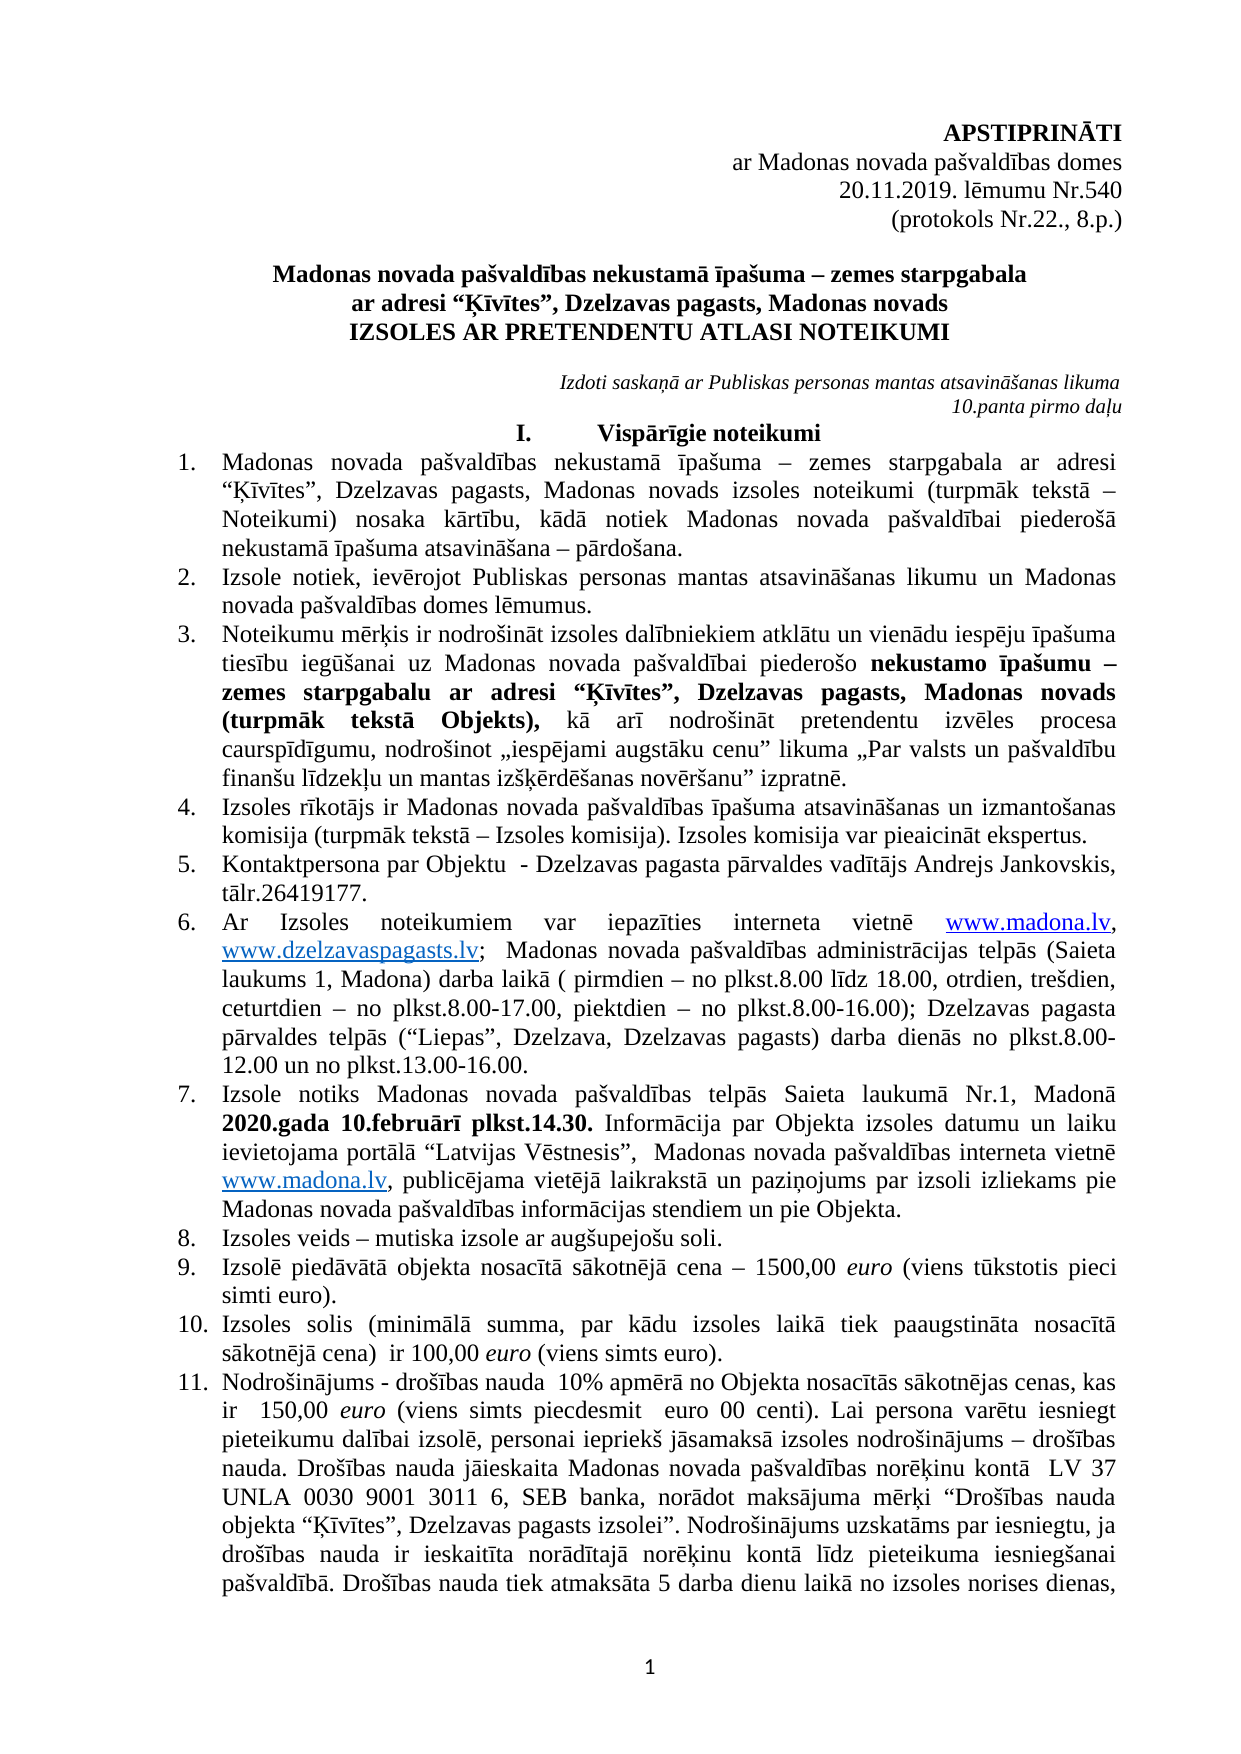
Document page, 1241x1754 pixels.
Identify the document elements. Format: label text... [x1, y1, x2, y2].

list Ar Izsoles noteikumiem var iepazīties interneta vietnē www.madona.lv, www.dzelzavaspagasts.lv; Madonas novada pašvaldības administrācijas telpās (Saieta laukums 1, Madona) darba laikā ( pirmdien – no plkst.8.00 līdz 18.00, otrdien, trešdien, ceturtdien – no plkst.8.00-17.00, piektdien – no plkst.8.00-16.00); Dzelzavas pagasta pārvaldes telpās (“Liepas”, Dzelzava, Dzelzavas pagasts) darba dienās no plkst.8.00-12.00 un no plkst.13.00-16.00. [177, 907, 1117, 1079]
list Vispārīgie noteikumi [215, 418, 1122, 447]
list Izsoles solis (minimālā summa, par kādu izsoles laikā tiek paaugstināta nosacītā sākotnējā cena) ir 100,00 euro (viens simts euro). [177, 1309, 1117, 1367]
text Madonas novada pašvaldības nekustamā īpašuma – zemes starpgabala [177, 259, 1122, 288]
list Noteikumu mērķis ir nodrošināt izsoles dalībniekiem atklātu un vienādu iespēju īpašuma tiesību iegūšanai uz Madonas novada pašvaldībai piederošo nekustamo īpašumu – zemes starpgabalu ar adresi “Ķīvītes”, Dzelzavas pagasts, Madonas novads (turpmāk tekstā Objekts), kā arī nodrošināt pretendentu izvēles procesa caurspīdīgumu, nodrošinot „iespējami augstāku cenu” likuma „Par valsts un pašvaldību finanšu līdzekļu un mantas izšķērdēšanas novēršanu” izpratnē. [177, 619, 1117, 792]
list Izsoles rīkotājs ir Madonas novada pašvaldības īpašuma atsavināšanas un izmantošanas komisija (turpmāk tekstā – Izsoles komisija). Izsoles komisija var pieaicināt ekspertus. [177, 792, 1117, 849]
list Izsoles veids – mutiska izsole ar augšupejošu soli. [177, 1223, 1117, 1252]
text APSTIPRINĀTI [177, 118, 1122, 147]
list Kontaktpersona par Objektu - Dzelzavas pagasta pārvaldes vadītājs Andrejs Jankovskis, tālr.26419177. [177, 849, 1117, 907]
text ar adresi “Ķīvītes”, Dzelzavas pagasts, Madonas novads [177, 288, 1122, 317]
text (protokols Nr.22., 8.p.) [177, 204, 1122, 233]
text 20.11.2019. lēmumu Nr.540 [177, 176, 1122, 204]
list Izsole notiks Madonas novada pašvaldības telpās Saieta laukumā Nr.1, Madonā 2020.gada 10.februārī plkst.14.30. Informācija par Objekta izsoles datumu un laiku ievietojama portālā “Latvijas Vēstnesis”, Madonas novada pašvaldības interneta vietnē www.madona.lv, publicējama vietējā laikrakstā un par izsoli izliekams pie Madonas novada pašvaldības informācijas stendiem un pie Objekta. [177, 1079, 1117, 1223]
text 10.panta pirmo daļu [177, 394, 1122, 418]
text ar Madonas novada pašvaldības domes [177, 147, 1122, 176]
text IZSOLES AR PRETENDENTU ATLASI NOTEIKUMI [177, 317, 1122, 346]
list Madonas novada pašvaldības nekustamā īpašuma – zemes starpgabala ar adresi “Ķīvītes”, Dzelzavas pagasts, Madonas novads izsoles noteikumi (turpmāk tekstā – Noteikumi) nosaka kārtību, kādā notiek Madonas novada pašvaldībai piederošā nekustamā īpašuma atsavināšana – pārdošana. [177, 447, 1117, 562]
list Izsole notiek, ievērojot Publiskas personas mantas atsavināšanas likumu un Madonas novada pašvaldības domes lēmumus. [177, 562, 1117, 619]
list Izsolē piedāvātā objekta nosacītā sākotnējā cena – 1500,00 euro (viens tūkstotis pieci simti euro). [177, 1252, 1117, 1309]
text Izdoti saskaņā ar Publiskas personas mantas atsavināšanas likuma [177, 370, 1122, 394]
